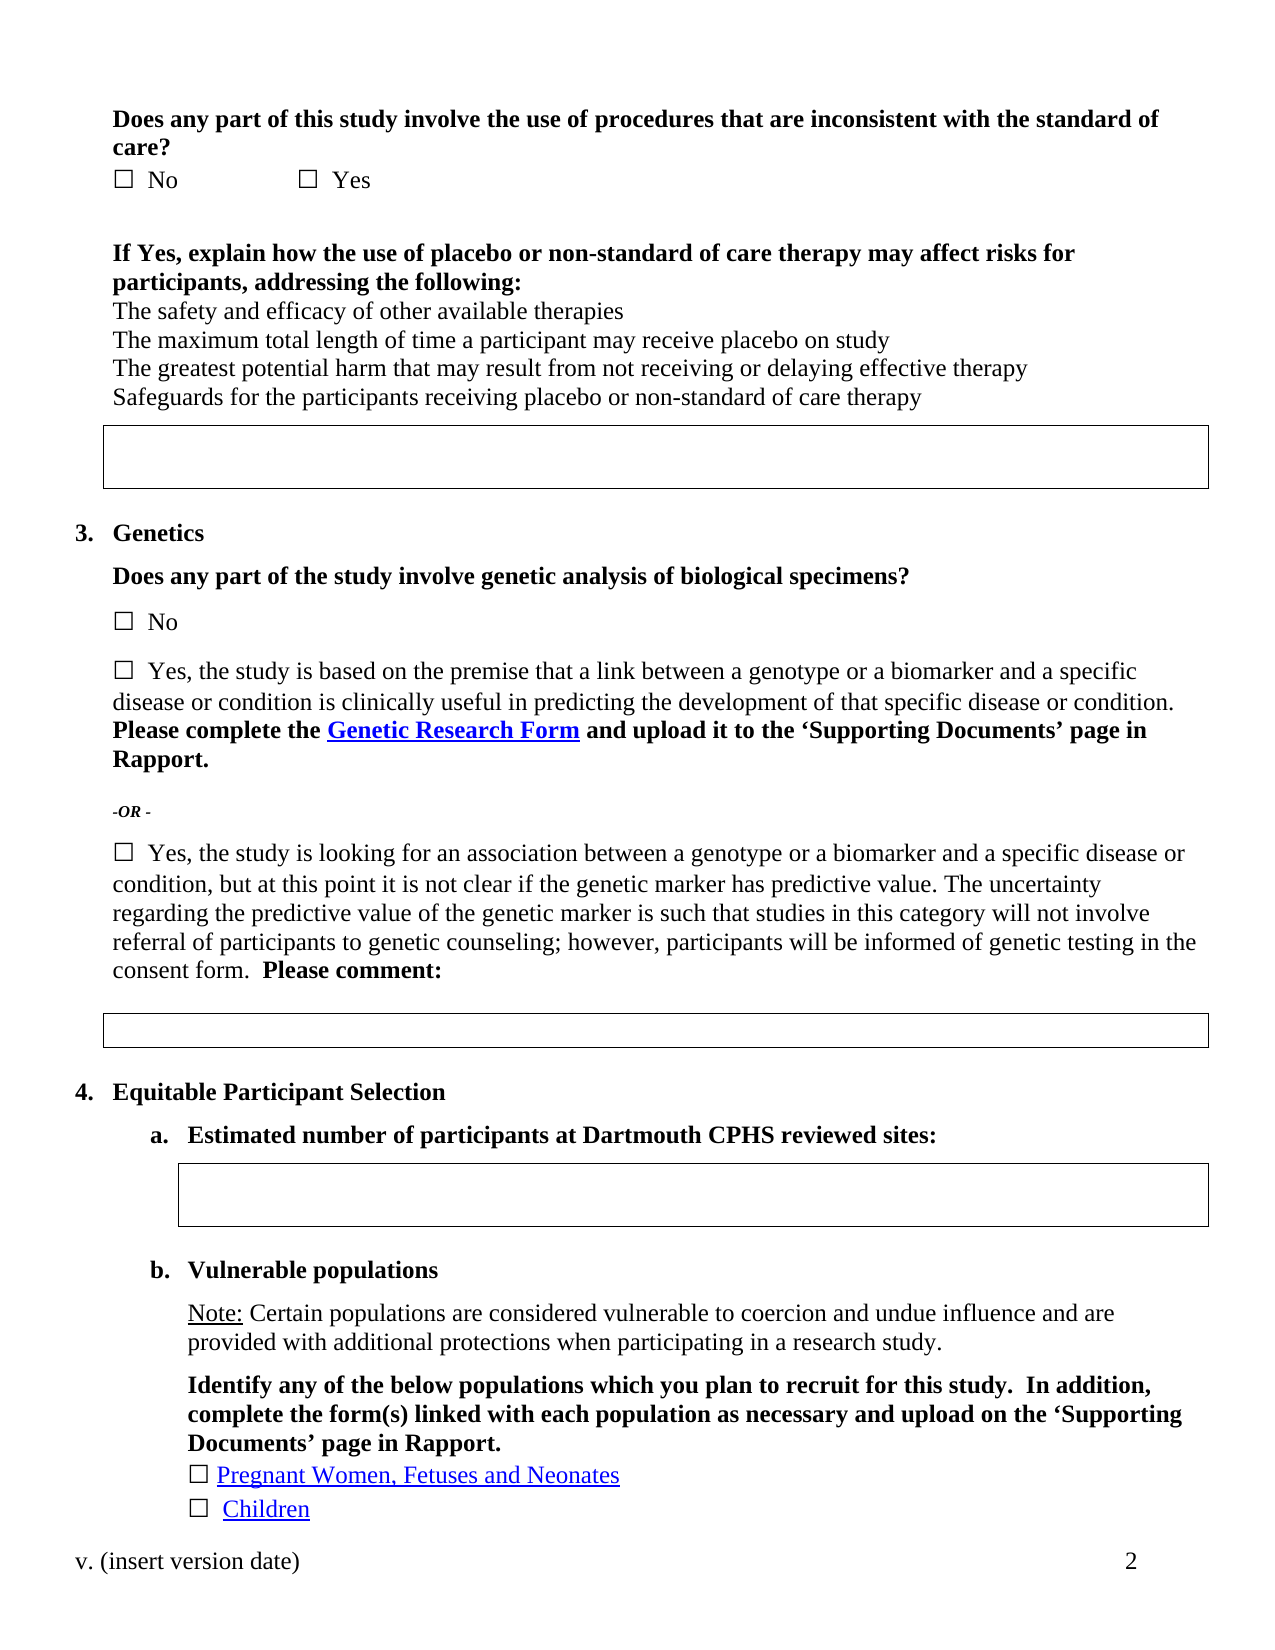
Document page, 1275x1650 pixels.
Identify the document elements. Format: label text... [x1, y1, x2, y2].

list Identify any of the below populations which you plan to recruit for this study. In addition, complete the form(s) linked with each population as necessary and upload on the ‘Supporting Documents’ page in Rapport. [187, 1370, 1200, 1457]
text Pregnant Women, Fetuses and Neonates [112, 1457, 1200, 1491]
text Children [187, 1491, 1200, 1525]
list The safety and efficacy of other available therapies [112, 296, 1200, 325]
text Yes, the study is looking for an association between a genotype or a biomarker and a specific disease or condition, but at this point it is not clear if the genetic marker has predictive value. The uncertainty regarding the predictive value of the genetic marker is such that studies in this category will not involve referral of participants to genetic counseling; however, participants will be informed of genetic testing in the consent form. Please comment: [112, 835, 1200, 984]
text -OR - [75, 802, 1200, 821]
text Does any part of the study involve genetic analysis of biological specimens? [75, 561, 1200, 590]
list Estimated number of participants at Dartmouth CPHS reviewed sites: [150, 1120, 1200, 1148]
list Equitable Participant Selection [75, 1077, 1200, 1105]
text If Yes, explain how the use of placebo or non-standard of care therapy may affect risks for participants, addressing the following: [112, 238, 1200, 296]
text Yes, the study is based on the premise that a link between a genotype or a biomarker and a specific disease or condition is clinically useful in predicting the development of that specific disease or condition. Please complete the Genetic Research Form and upload it to the ‘Supporting Documents’ page in Rapport. [112, 652, 1200, 773]
text ☐ No ☐ Yes [112, 161, 1200, 195]
list Safeguards for the participants receiving placebo or non-standard of care therapy [112, 382, 1200, 411]
text No [112, 604, 1200, 638]
list Vulnerable populations [150, 1255, 1200, 1284]
list Genetics [75, 518, 1200, 547]
list Note: Certain populations are considered vulnerable to coercion and undue influence and are provided with additional protections when participating in a research study. [187, 1298, 1200, 1356]
list The greatest potential harm that may result from not receiving or delaying effective therapy [112, 353, 1200, 382]
list The maximum total length of time a participant may receive placebo on study [112, 325, 1200, 353]
text Does any part of this study involve the use of procedures that are inconsistent with the standard of care? [112, 104, 1200, 161]
